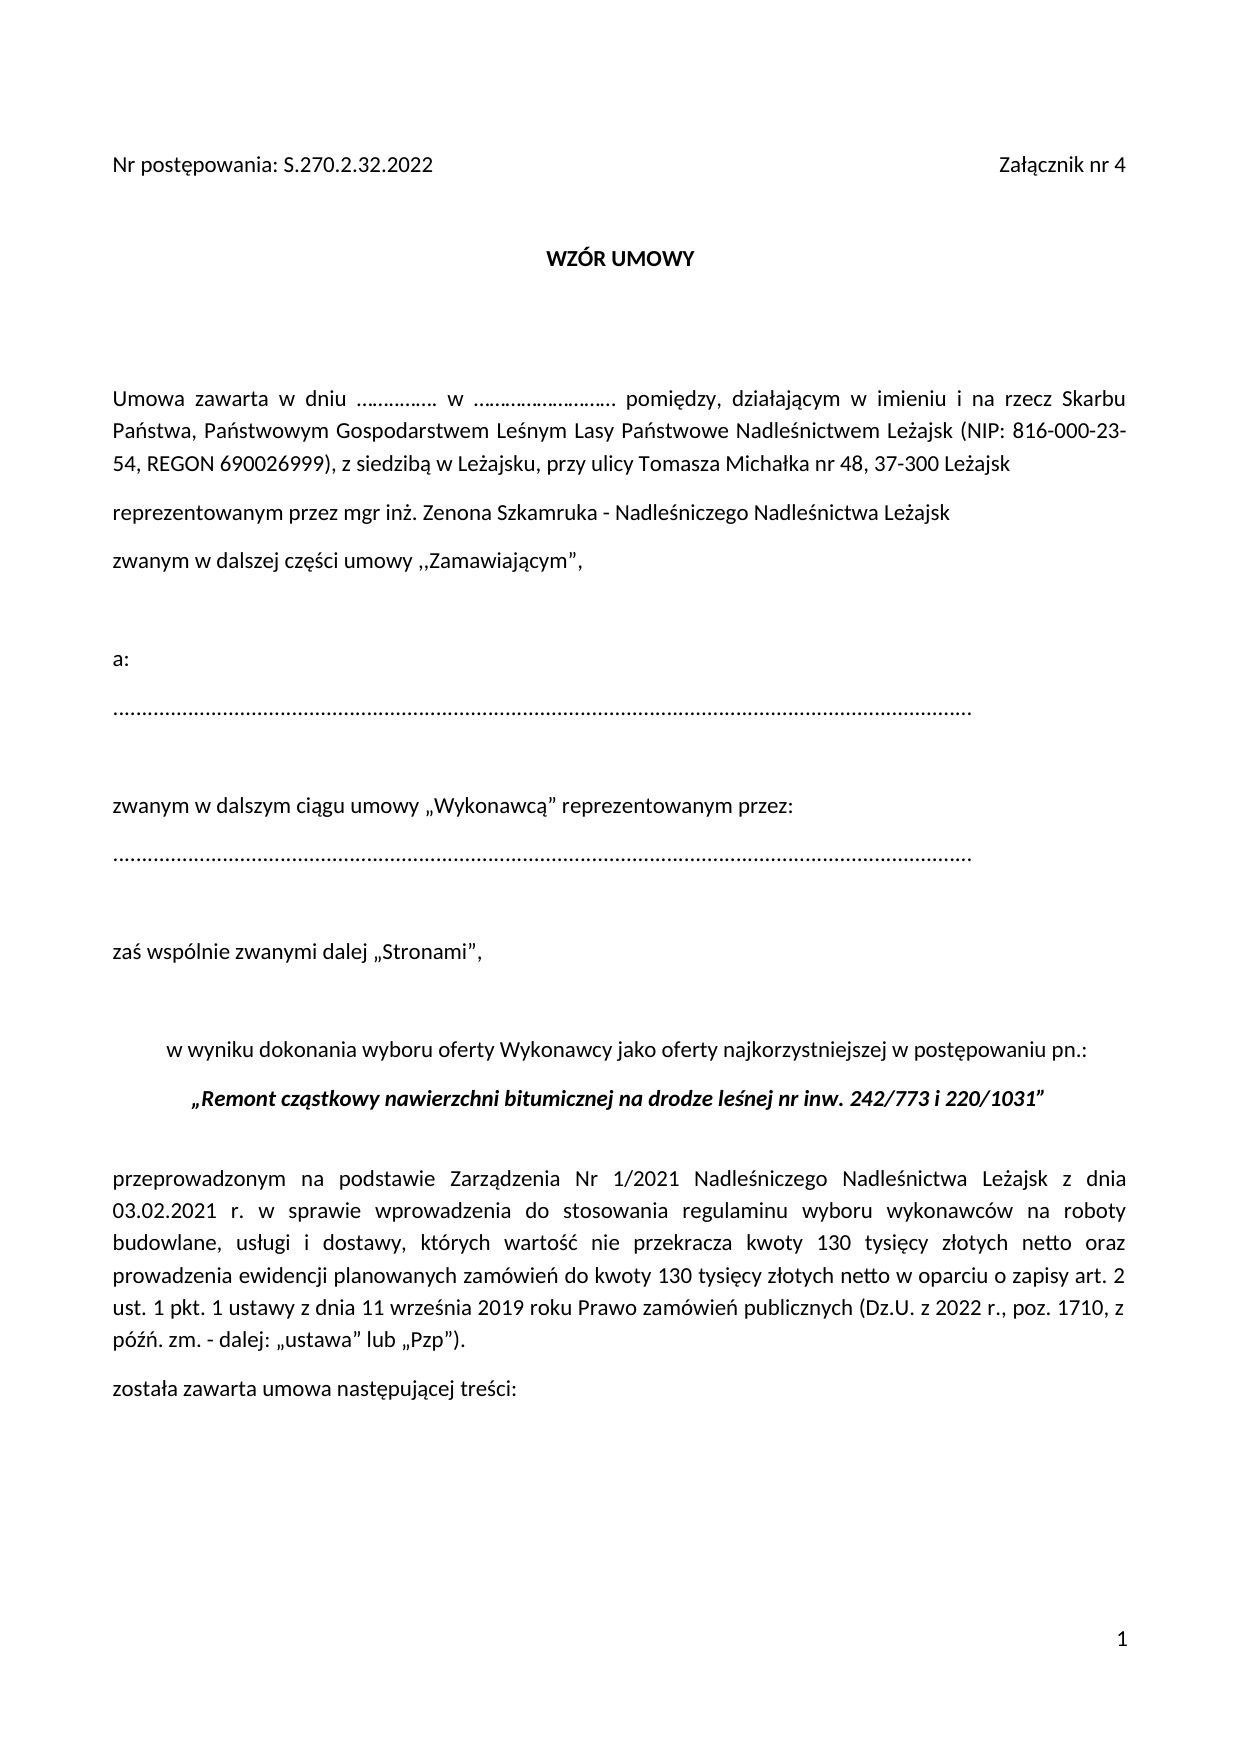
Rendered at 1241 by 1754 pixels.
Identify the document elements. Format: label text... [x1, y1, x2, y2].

text zwanym w dalszej części umowy ,,Zamawiającym”, [112, 546, 1128, 574]
text WZÓR UMOWY [112, 244, 1128, 272]
text ..................................................................................................................................................... [112, 693, 1128, 721]
text ..................................................................................................................................................... [112, 839, 1128, 868]
text Nr postępowania: S.270.2.32.2022 Załącznik nr 4 [112, 150, 1128, 178]
text została zawarta umowa następującej treści: [112, 1374, 1128, 1402]
text „Remont cząstkowy nawierzchni bitumicznej na drodze leśnej nr inw. 242/773 i 220/1031” [112, 1084, 1128, 1112]
text a: [112, 644, 1128, 672]
text zaś wspólnie zwanymi dalej „Stronami”, [112, 937, 1128, 965]
text reprezentowanym przez mgr inż. Zenona Szkamruka - Nadleśniczego Nadleśnictwa Leżajsk [112, 498, 1128, 526]
text Umowa zawarta w dniu ……..……. w ……………………… pomiędzy, działającym w imieniu i na rzecz Skarbu Państwa, Państwowym Gospodarstwem Leśnym Lasy Państwowe Nadleśnictwem Leżajsk (NIP: 816-000-23-54, REGON 690026999), z siedzibą w Leżajsku, przy ulicy Tomasza Michałka nr 48, 37-300 Leżajsk [112, 384, 1128, 477]
text w wyniku dokonania wyboru oferty Wykonawcy jako oferty najkorzystniejszej w postępowaniu pn.: [116, 1035, 1139, 1063]
text zwanym w dalszym ciągu umowy „Wykonawcą” reprezentowanym przez: [112, 791, 1128, 819]
text przeprowadzonym na podstawie Zarządzenia Nr 1/2021 Nadleśniczego Nadleśnictwa Leżajsk z dnia 03.02.2021 r. w sprawie wprowadzenia do stosowania regulaminu wyboru wykonawców na roboty budowlane, usługi i dostawy, których wartość nie przekracza kwoty 130 tysięcy złotych netto oraz prowadzenia ewidencji planowanych zamówień do kwoty 130 tysięcy złotych netto w oparciu o zapisy art. 2 ust. 1 pkt. 1 ustawy z dnia 11 września 2019 roku Prawo zamówień publicznych (Dz.U. z 2022 r., poz. 1710, z późń. zm. - dalej: „ustawa” lub „Pzp”). [112, 1164, 1128, 1353]
